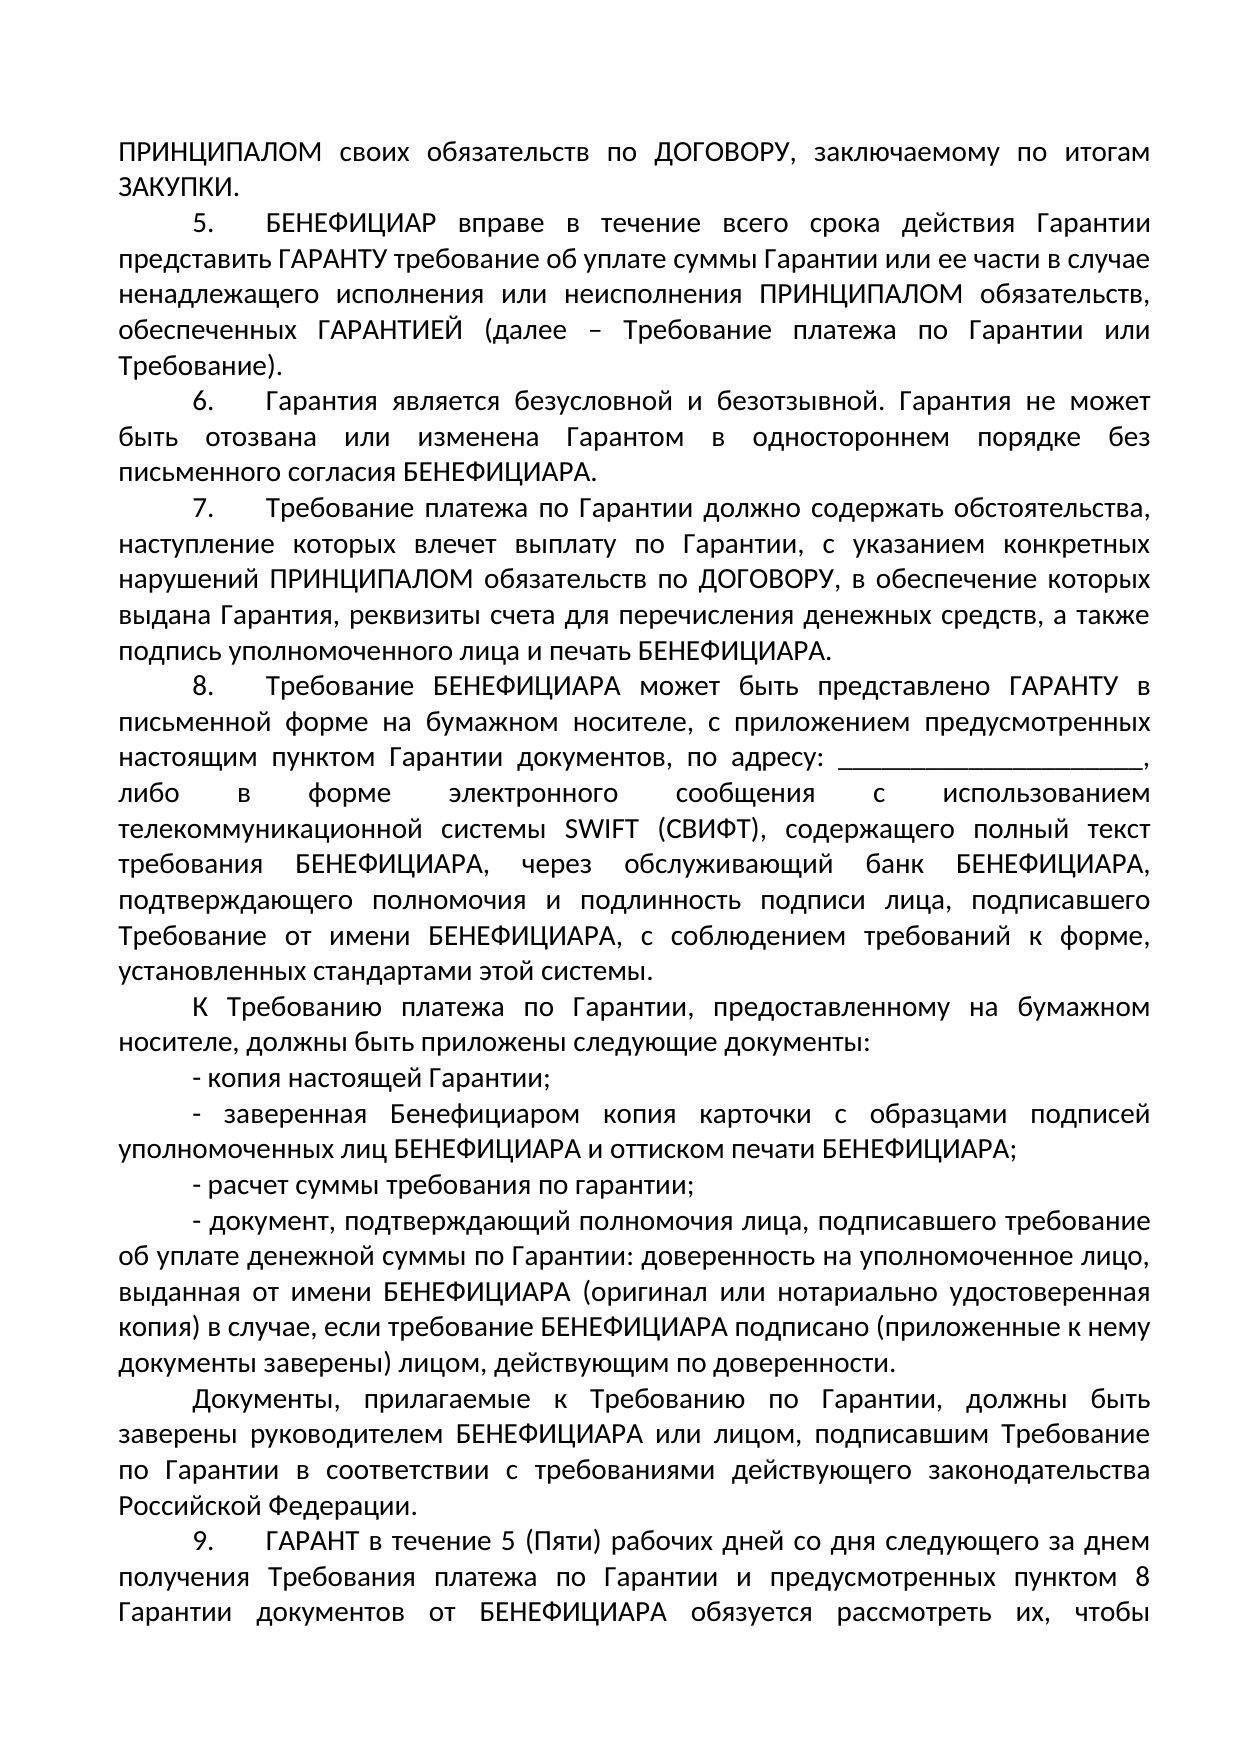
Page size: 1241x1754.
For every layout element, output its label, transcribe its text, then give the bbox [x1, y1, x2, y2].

text К Требованию платежа по Гарантии, предоставленному на бумажном носителе, должны быть приложены следующие документы: [118, 988, 1152, 1059]
text Документы, прилагаемые к Требованию по Гарантии, должны быть заверены руководителем БЕНЕФИЦИАРА или лицом, подписавшим Требование по Гарантии в соответствии с требованиями действующего законодательства Российской Федерации. [118, 1380, 1152, 1522]
text - копия настоящей Гарантии; [118, 1059, 1152, 1095]
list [118, 133, 1152, 204]
text - заверенная Бенефициаром копия карточки с образцами подписей уполномоченных лиц БЕНЕФИЦИАРА и оттиском печати БЕНЕФИЦИАРА; [118, 1095, 1152, 1166]
text - расчет суммы требования по гарантии; [118, 1166, 1152, 1202]
list Требование БЕНЕФИЦИАРА может быть представлено ГАРАНТУ в письменной форме на бумажном носителе, с приложением предусмотренных настоящим пунктом Гарантии документов, по адресу: _____________________, либо в форме электронного сообщения с использованием телекоммуникационной системы SWIFT (СВИФТ), содержащего полный текст требования БЕНЕФИЦИАРА, через обслуживающий банк БЕНЕФИЦИАРА, подтверждающего полномочия и подлинность подписи лица, подписавшего Требование от имени БЕНЕФИЦИАРА, с соблюдением требований к форме, установленных стандартами этой системы. [118, 667, 1152, 988]
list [118, 1522, 1152, 1629]
list Гарантия является безусловной и безотзывной. Гарантия не может быть отозвана или изменена Гарантом в одностороннем порядке без письменного согласия БЕНЕФИЦИАРА. [118, 382, 1152, 489]
text - документ, подтверждающий полномочия лица, подписавшего требование об уплате денежной суммы по Гарантии: доверенность на уполномоченное лицо, выданная от имени БЕНЕФИЦИАРА (оригинал или нотариально удостоверенная копия) в случае, если требование БЕНЕФИЦИАРА подписано (приложенные к нему документы заверены) лицом, действующим по доверенности. [118, 1202, 1152, 1380]
list БЕНЕФИЦИАР вправе в течение всего срока действия Гарантии представить ГАРАНТУ требование об уплате суммы Гарантии или ее части в случае ненадлежащего исполнения или неисполнения ПРИНЦИПАЛОМ обязательств, обеспеченных ГАРАНТИЕЙ (далее – Требование платежа по Гарантии или Требование). [118, 204, 1152, 382]
list Требование платежа по Гарантии должно содержать обстоятельства, наступление которых влечет выплату по Гарантии, с указанием конкретных нарушений ПРИНЦИПАЛОМ обязательств по ДОГОВОРУ, в обеспечение которых выдана Гарантия, реквизиты счета для перечисления денежных средств, а также подпись уполномоченного лица и печать БЕНЕФИЦИАРА. [118, 489, 1152, 667]
